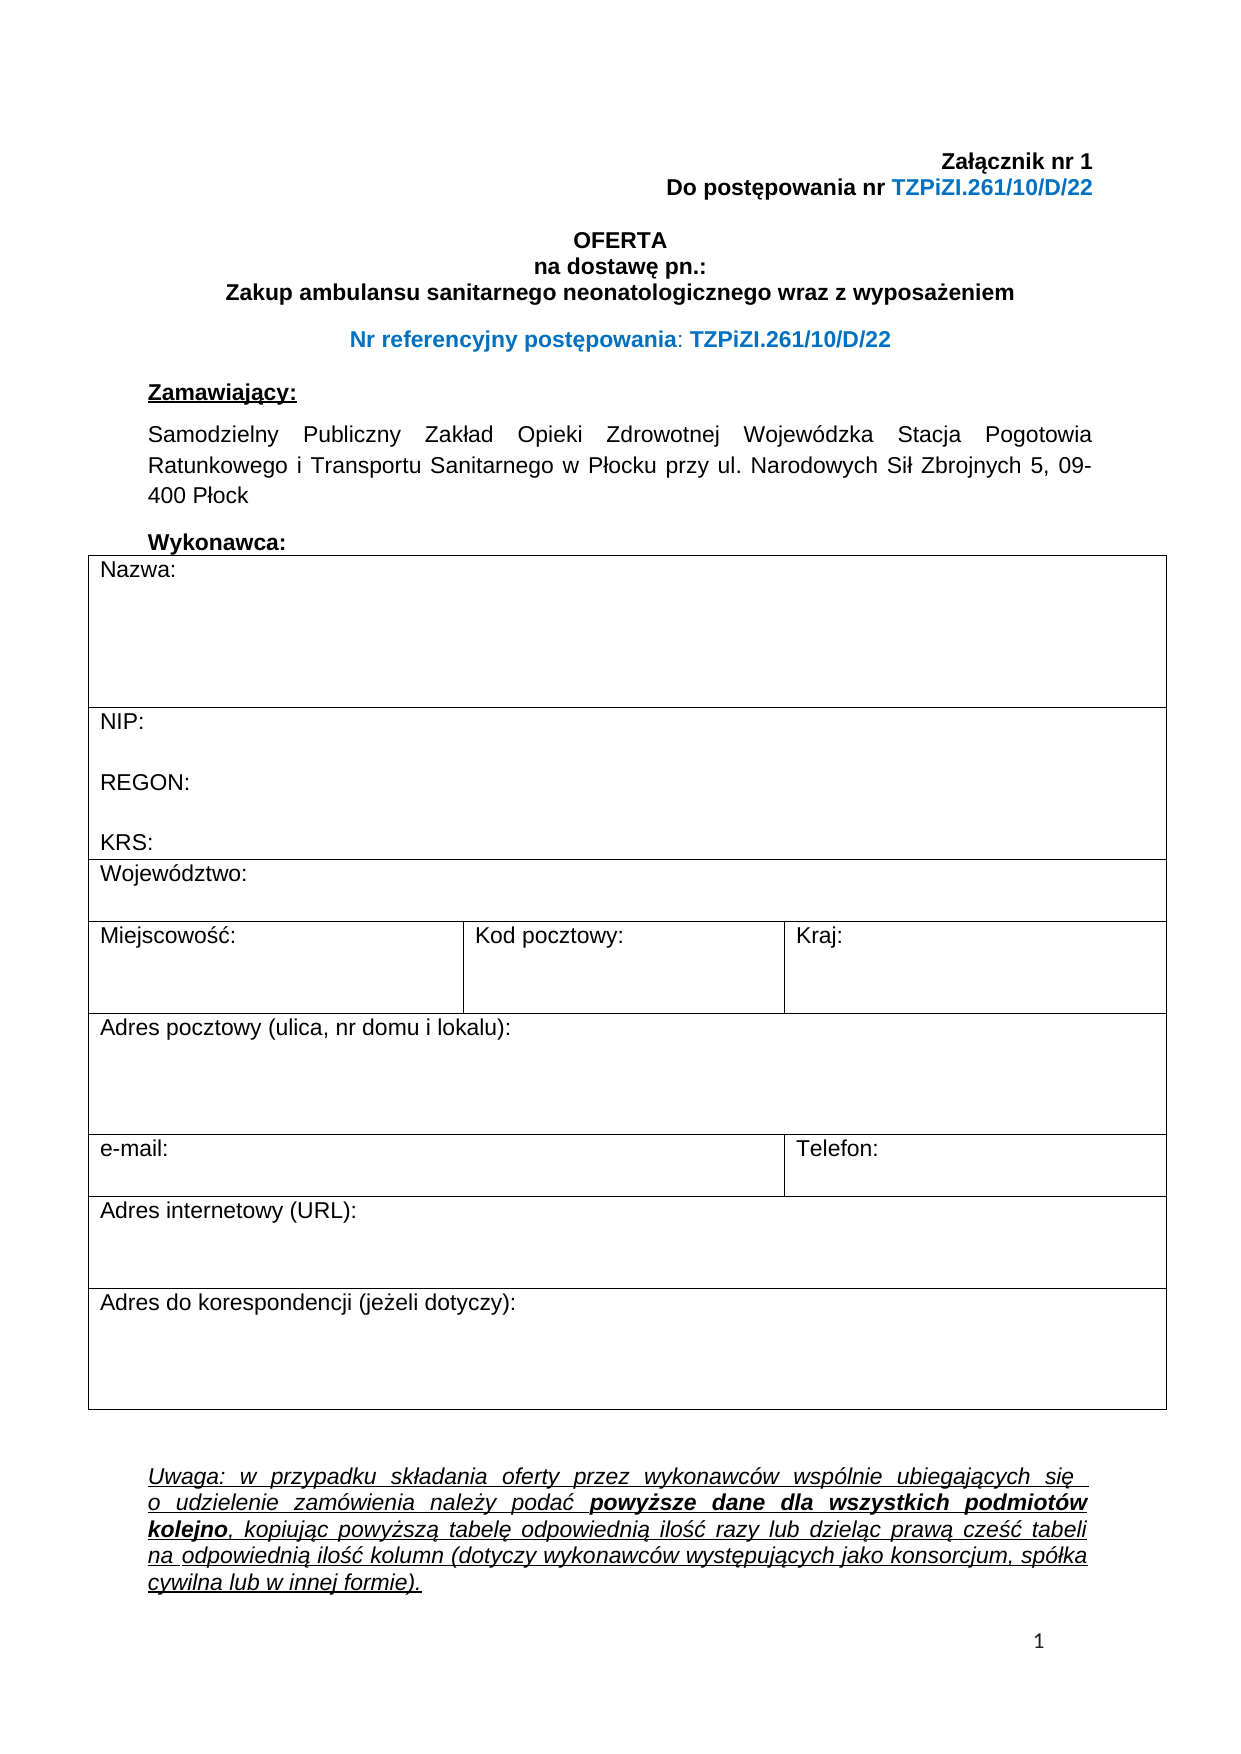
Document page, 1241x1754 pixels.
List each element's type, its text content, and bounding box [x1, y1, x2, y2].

table_cell Telefon: [785, 1135, 1166, 1196]
text Załącznik nr 1 [148, 148, 1093, 174]
table_cell Województwo: [89, 860, 1166, 921]
table_cell Miejscowość: [89, 922, 463, 1012]
text Uwaga: w przypadku składania oferty przez wykonawców wspólnie ubiegających się o udzielenie zamówienia należy podać powyższe dane dla wszystkich podmiotów kolejno, kopiując powyższą tabelę odpowiednią ilość razy lub dzieląc prawą cześć tabeli na odpowiednią ilość kolumn (dotyczy wykonawców występujących jako konsorcjum, spółka cywilna lub w innej formie). [148, 1463, 1090, 1595]
text OFERTA [148, 227, 1093, 253]
table_cell NIP: REGON: KRS: [89, 708, 1166, 859]
text Zakup ambulansu sanitarnego neonatologicznego wraz z wyposażeniem [148, 279, 1093, 306]
text Samodzielny Publiczny Zakład Opieki Zdrowotnej Wojewódzka Stacja Pogotowia Ratunkowego i Transportu Sanitarnego w Płocku przy ul. Narodowych Sił Zbrojnych 5, 09-400 Płock [148, 421, 1093, 508]
table_cell Kraj: [785, 922, 1166, 1012]
table_cell Adres do korespondencji (jeżeli dotyczy): [89, 1289, 1166, 1409]
table_cell Kod pocztowy: [464, 922, 784, 1012]
text Wykonawca: [148, 529, 1093, 555]
text Do postępowania nr TZPiZI.261/10/D/22 [148, 174, 1093, 200]
text na dostawę pn.: [148, 253, 1093, 279]
table_cell Adres internetowy (URL): [89, 1197, 1166, 1287]
text Nr referencyjny postępowania: TZPiZI.261/10/D/22 [148, 326, 1093, 352]
text Zamawiający: [148, 378, 1093, 405]
table_cell e-mail: [89, 1135, 784, 1196]
table_cell Adres pocztowy (ulica, nr domu i lokalu): [89, 1014, 1166, 1134]
table_header Nazwa: [89, 556, 1166, 707]
